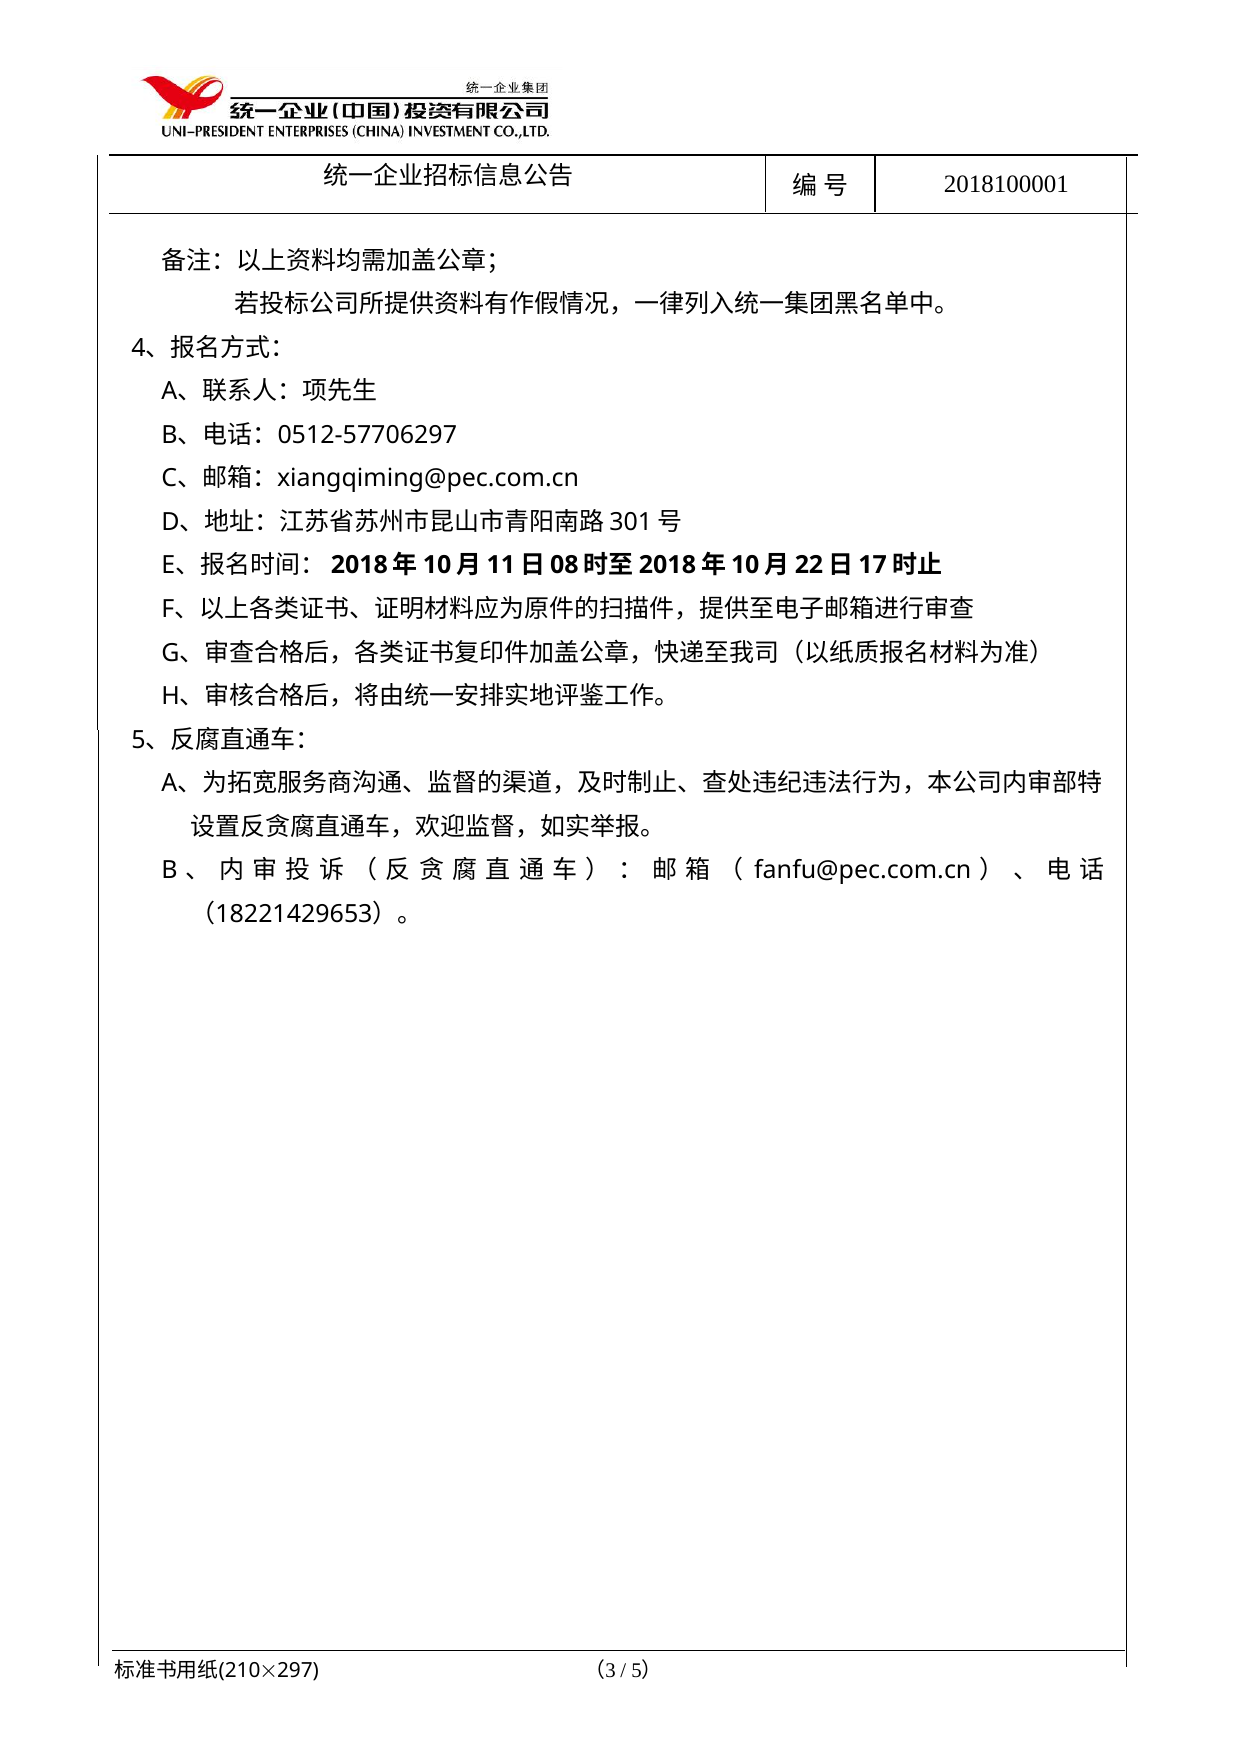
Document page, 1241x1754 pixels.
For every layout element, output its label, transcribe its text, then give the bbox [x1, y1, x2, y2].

text B、电话：0512-57706297 [161, 411, 1105, 454]
text G、审查合格后，各类证书复印件加盖公章，快递至我司（以纸质报名材料为准） [161, 628, 1105, 672]
text B、内审投诉（反贪腐直通车）：邮箱（fanfu@pec.com.cn）、电话 （18221429653）。 [161, 846, 1105, 933]
text 5、反腐直通车： [131, 716, 1105, 759]
text F、以上各类证书、证明材料应为原件的扫描件，提供至电子邮箱进行审查 [161, 585, 1105, 628]
text 备注：以上资料均需加盖公章； [161, 237, 1105, 280]
text D、地址：江苏省苏州市昆山市青阳南路301号 [161, 498, 1105, 541]
text C、邮箱：xiangqiming@pec.com.cn [161, 454, 1105, 498]
text H、审核合格后，将由统一安排实地评鉴工作。 [161, 672, 1105, 716]
text A、为拓宽服务商沟通、监督的渠道，及时制止、查处违纪违法行为，本公司内审部特设置反贪腐直通车，欢迎监督，如实举报。 [161, 759, 1105, 846]
text E、报名时间： 2018年10月11日08时至2018年10月22日17时止 [161, 541, 1105, 585]
text 4、报名方式： [131, 324, 1105, 367]
text 若投标公司所提供资料有作假情况，一律列入统一集团黑名单中。 [190, 280, 1105, 324]
picture [131, 65, 563, 154]
text A、联系人：项先生 [161, 367, 1105, 411]
